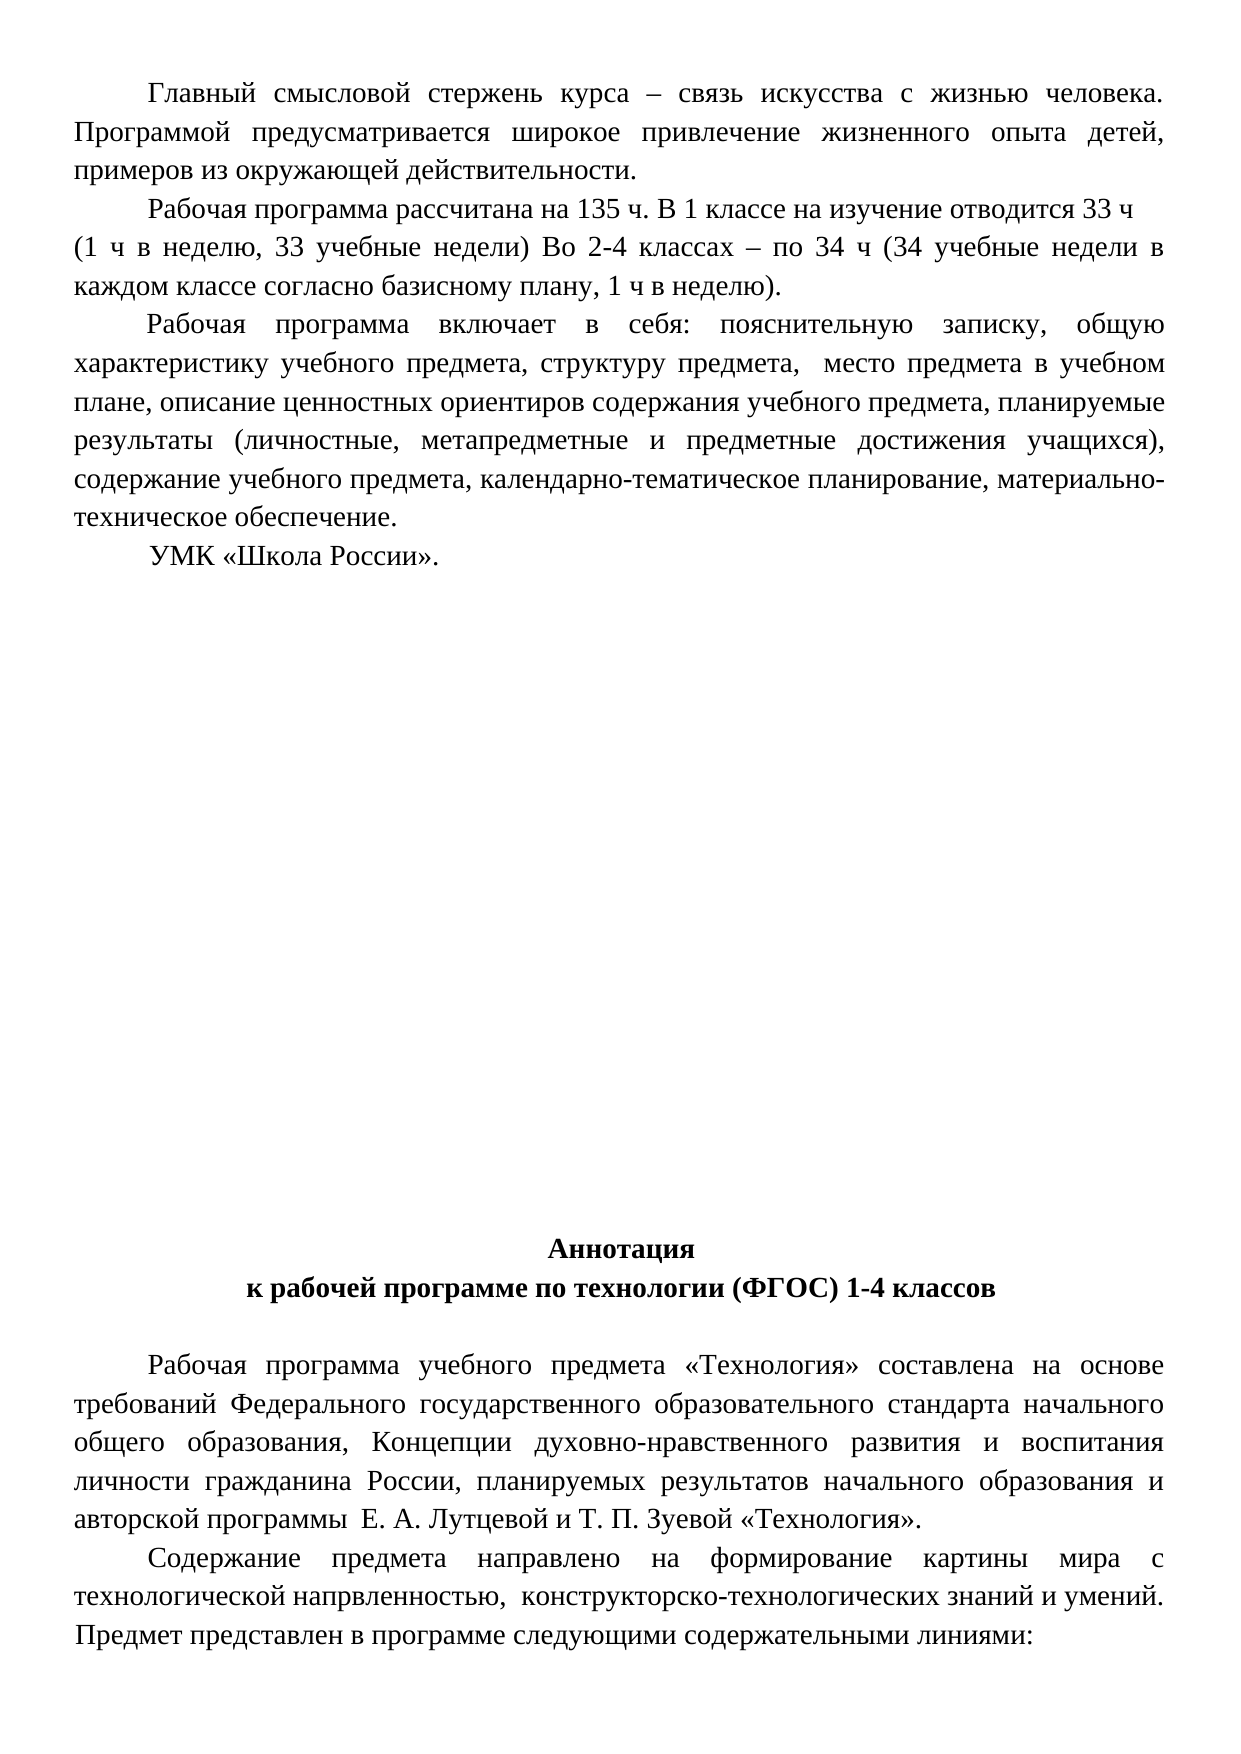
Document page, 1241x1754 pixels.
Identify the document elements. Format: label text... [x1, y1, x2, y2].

text Рабочая программа включает в себя: пояснительную записку, общую характеристику учебного предмета, структуру предмета, место предмета в учебном плане, описание ценностных ориентиров содержания учебного предмета, планируемые результаты (личностные, метапредметные и предметные достижения учащихся), содержание учебного предмета, календарно-тематическое планирование, материально-техническое обеспечение. [73, 307, 1166, 533]
subtitle к рабочей программе по технологии (ФГОС) 1-4 классов [75, 1270, 1167, 1304]
text УМК «Школа России». [149, 538, 1165, 571]
subtitle Аннотация [75, 1232, 1167, 1265]
text Содержание предмета направлено на формирование картины мира с технологической напрвленностью, конструкторско-технологических знаний и умений. [73, 1540, 1165, 1612]
text Главный смысловой стержень курса – связь искусства с жизнью человека. Программой предусматривается широкое привлечение жизненного опыта детей, примеров из окружающей действительности. [73, 75, 1165, 186]
text (1 ч в неделю, 33 учебные недели) Во 2-4 классах – по 34 ч (34 учебные недели в каждом классе согласно базисному плану, 1 ч в неделю). [73, 229, 1165, 302]
text Предмет представлен в программе следующими содержательными линиями: [75, 1617, 1166, 1651]
text Рабочая программа учебного предмета «Технология» составлена на основе требований Федерального государственного образовательного стандарта начального общего образования, Концепции духовно-нравственного развития и воспитания личности гражданина России, планируемых результатов начального образования и авторской программы Е. А. Лутцевой и Т. П. Зуевой «Технология». [73, 1347, 1165, 1535]
text Рабочая программа рассчитана на 135 ч. В 1 классе на изучение отводится 33 ч [73, 191, 1165, 224]
